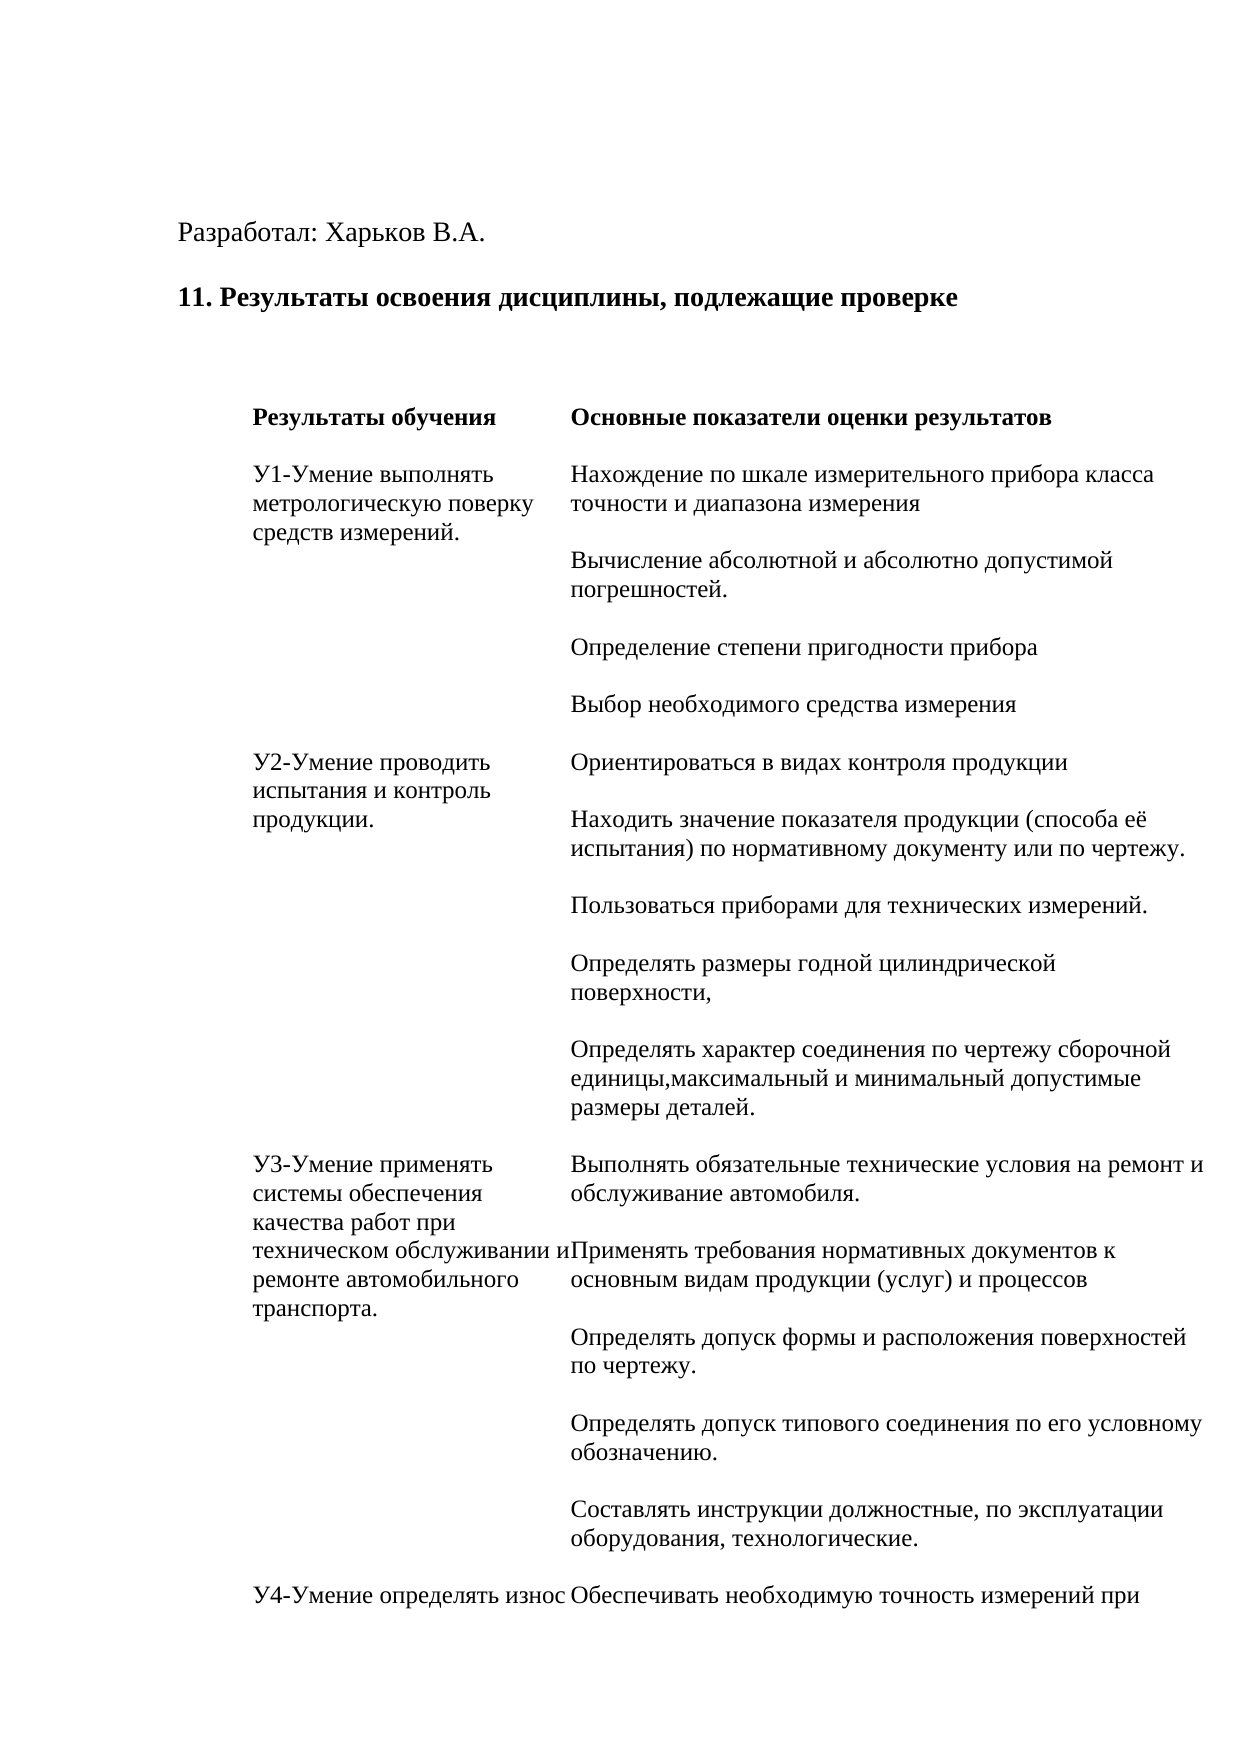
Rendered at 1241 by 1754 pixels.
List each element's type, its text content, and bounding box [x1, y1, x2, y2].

text Разработал: Харьков В.А. 11. Результаты освоения дисциплины, подлежащие проверке [177, 183, 1152, 373]
table_cell Нахождение по шкале измерительного прибора класса точности и диапазона измерения Вычисление абсолютной и абсолютно допустимой погрешностей. Определение степени пригодности прибора Выбор необходимого средства измерения [570, 430, 1208, 718]
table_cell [570, 1552, 1208, 1609]
table_cell Ориентироваться в видах контроля продукции Находить значение показателя продукции (способа её испытания) по нормативному документу или по чертежу. Пользоваться приборами для технических измерений. Определять размеры годной цилиндрической поверхности, Определять характер соединения по чертежу сборочной единицы,максимальный и минимальный допустимые размеры деталей. [570, 718, 1208, 1120]
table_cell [252, 1552, 570, 1609]
table_cell У1-Умение выполнять метрологическую поверку средств измерений. [252, 430, 570, 718]
table_header Основные показатели оценки результатов [570, 373, 1208, 430]
table_cell У3-Умение применять системы обеспечения качества работ при техническом обслуживании и ремонте автомобильного транспорта. [252, 1120, 570, 1552]
table_cell Выполнять обязательные технические условия на ремонт и обслуживание автомобиля. Применять требования нормативных документов к основным видам продукции (услуг) и процессов Определять допуск формы и расположения поверхностей по чертежу. Определять допуск типового соединения по его условному обозначению. Составлять инструкции должностные, по эксплуатации оборудования, технологические. [570, 1120, 1208, 1552]
table_header Результаты обучения [252, 373, 570, 430]
table_cell У2-Умение проводить испытания и контроль продукции. [252, 718, 570, 1120]
